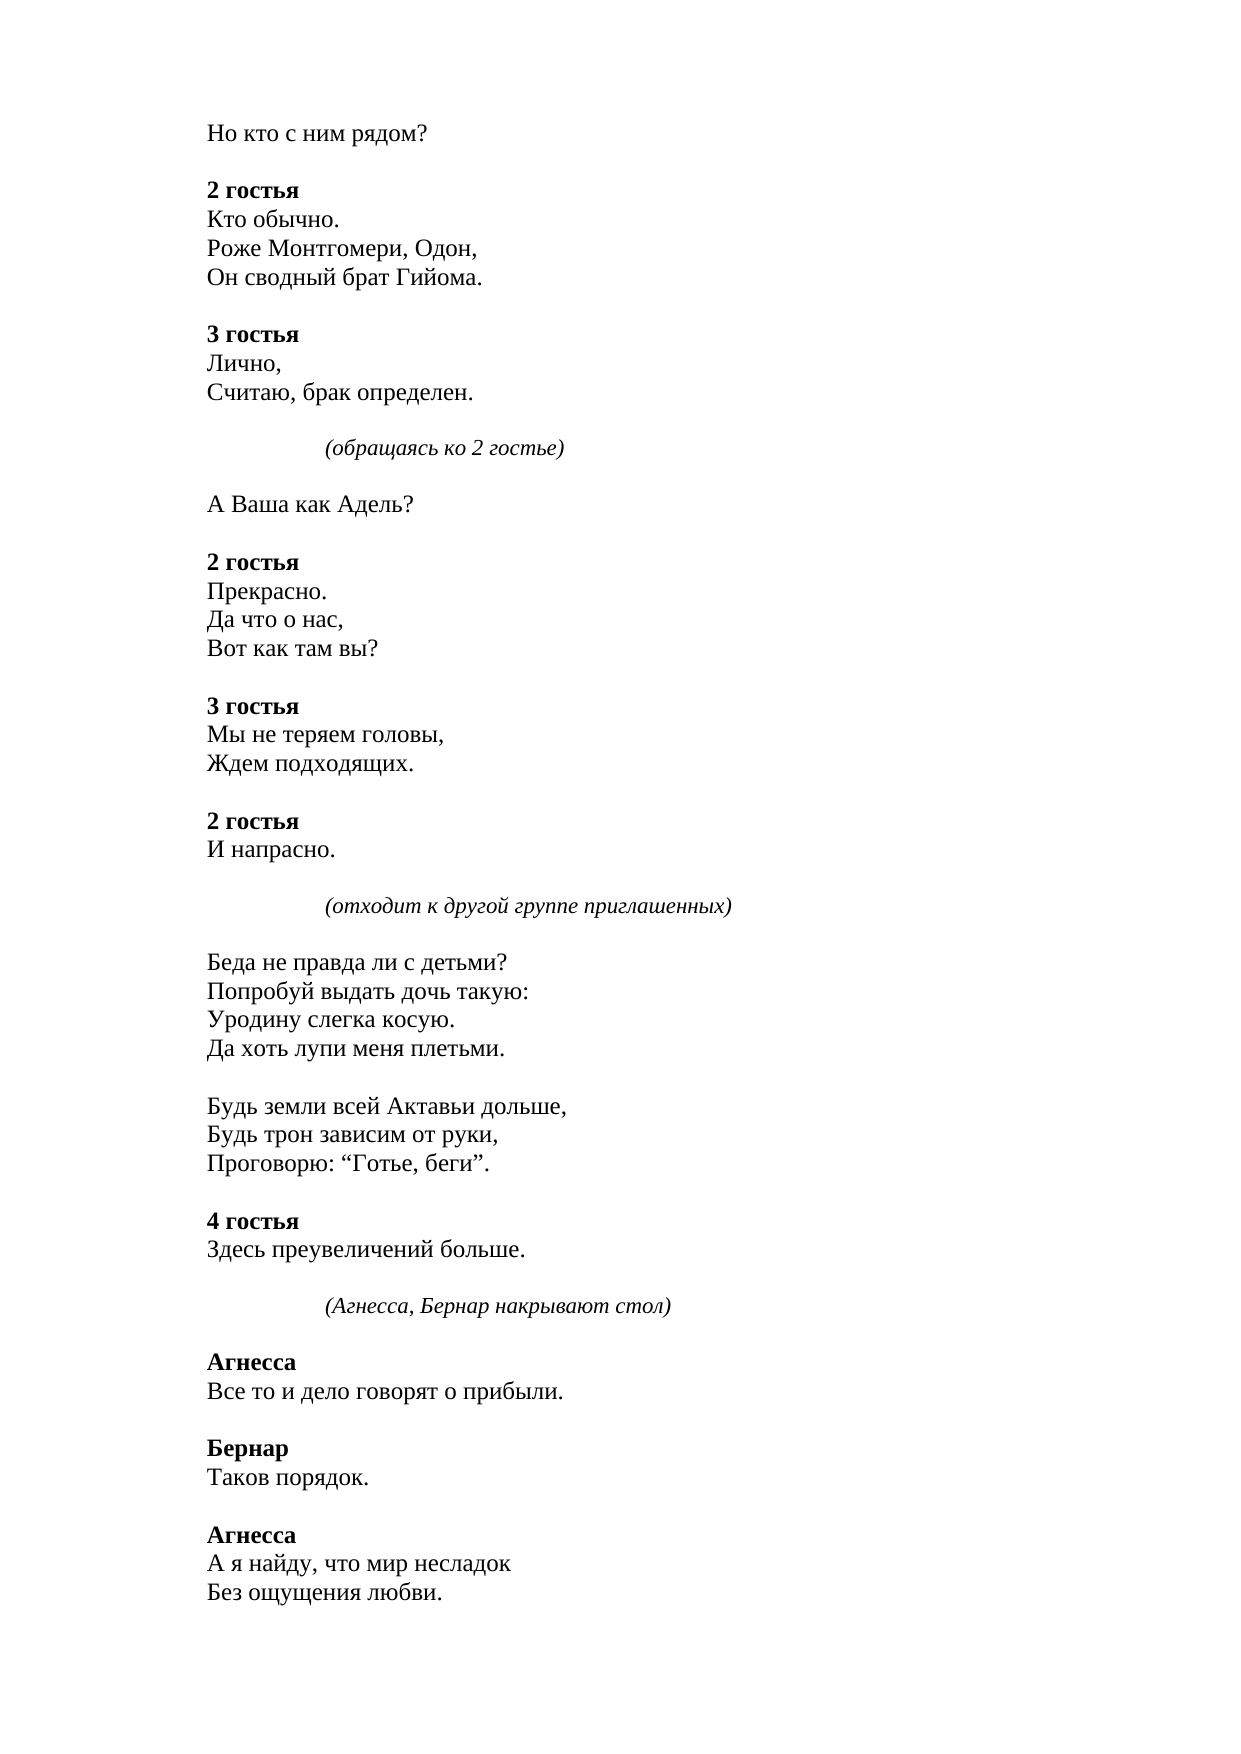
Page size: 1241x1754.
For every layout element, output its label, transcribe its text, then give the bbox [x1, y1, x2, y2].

text Будь земли всей Актавьи дольше, [148, 1091, 1152, 1119]
text (отходит к другой группе приглашенных) [266, 892, 1089, 918]
text Уродину слегка косую. [148, 1004, 1152, 1033]
text 4 гостья [148, 1206, 1152, 1234]
text Без ощущения любви. [148, 1577, 1152, 1606]
text Мы не теряем головы, [148, 719, 1152, 748]
text Будь трон зависим от руки, [148, 1119, 1152, 1148]
text Он сводный брат Гийома. [148, 262, 1152, 291]
text Агнесса [148, 1347, 1152, 1376]
text 3 гостья [148, 691, 1152, 719]
text Лично, [148, 348, 1152, 377]
text Здесь преувеличений больше. [148, 1234, 1152, 1263]
text Прекрасно. [148, 576, 1152, 604]
text Ждем подходящих. [148, 748, 1152, 777]
text (Агнесса, Бернар накрывают стол) [266, 1292, 1089, 1318]
text 2 гостья [148, 176, 1152, 204]
text Кто обычно. [148, 204, 1152, 233]
text Таков порядок. [148, 1462, 1152, 1491]
text (обращаясь ко 2 гостье) [266, 434, 1089, 461]
text А я найду, что мир несладок [148, 1548, 1152, 1577]
text 3 гостья [148, 319, 1152, 348]
text Роже Монтгомери, Одон, [148, 233, 1152, 262]
text 2 гостья [148, 547, 1152, 576]
text И напрасно. [148, 834, 1152, 863]
text Агнесса [148, 1520, 1152, 1548]
text Считаю, брак определен. [148, 377, 1152, 406]
text Да хоть лупи меня плетьми. [148, 1033, 1152, 1062]
text Все то и дело говорят о прибыли. [148, 1376, 1152, 1405]
text Проговорю: “Готье, беги”. [148, 1148, 1152, 1177]
text Беда не правда ли с детьми? [148, 947, 1152, 976]
text 2 гостья [148, 806, 1152, 834]
text Вот как там вы? [148, 633, 1152, 662]
text Бернар [148, 1433, 1152, 1462]
text Попробуй выдать дочь такую: [148, 976, 1152, 1004]
text Но кто с ним рядом? [148, 118, 1152, 147]
text Да что о нас, [148, 604, 1152, 633]
text А Ваша как Адель? [148, 489, 1152, 518]
